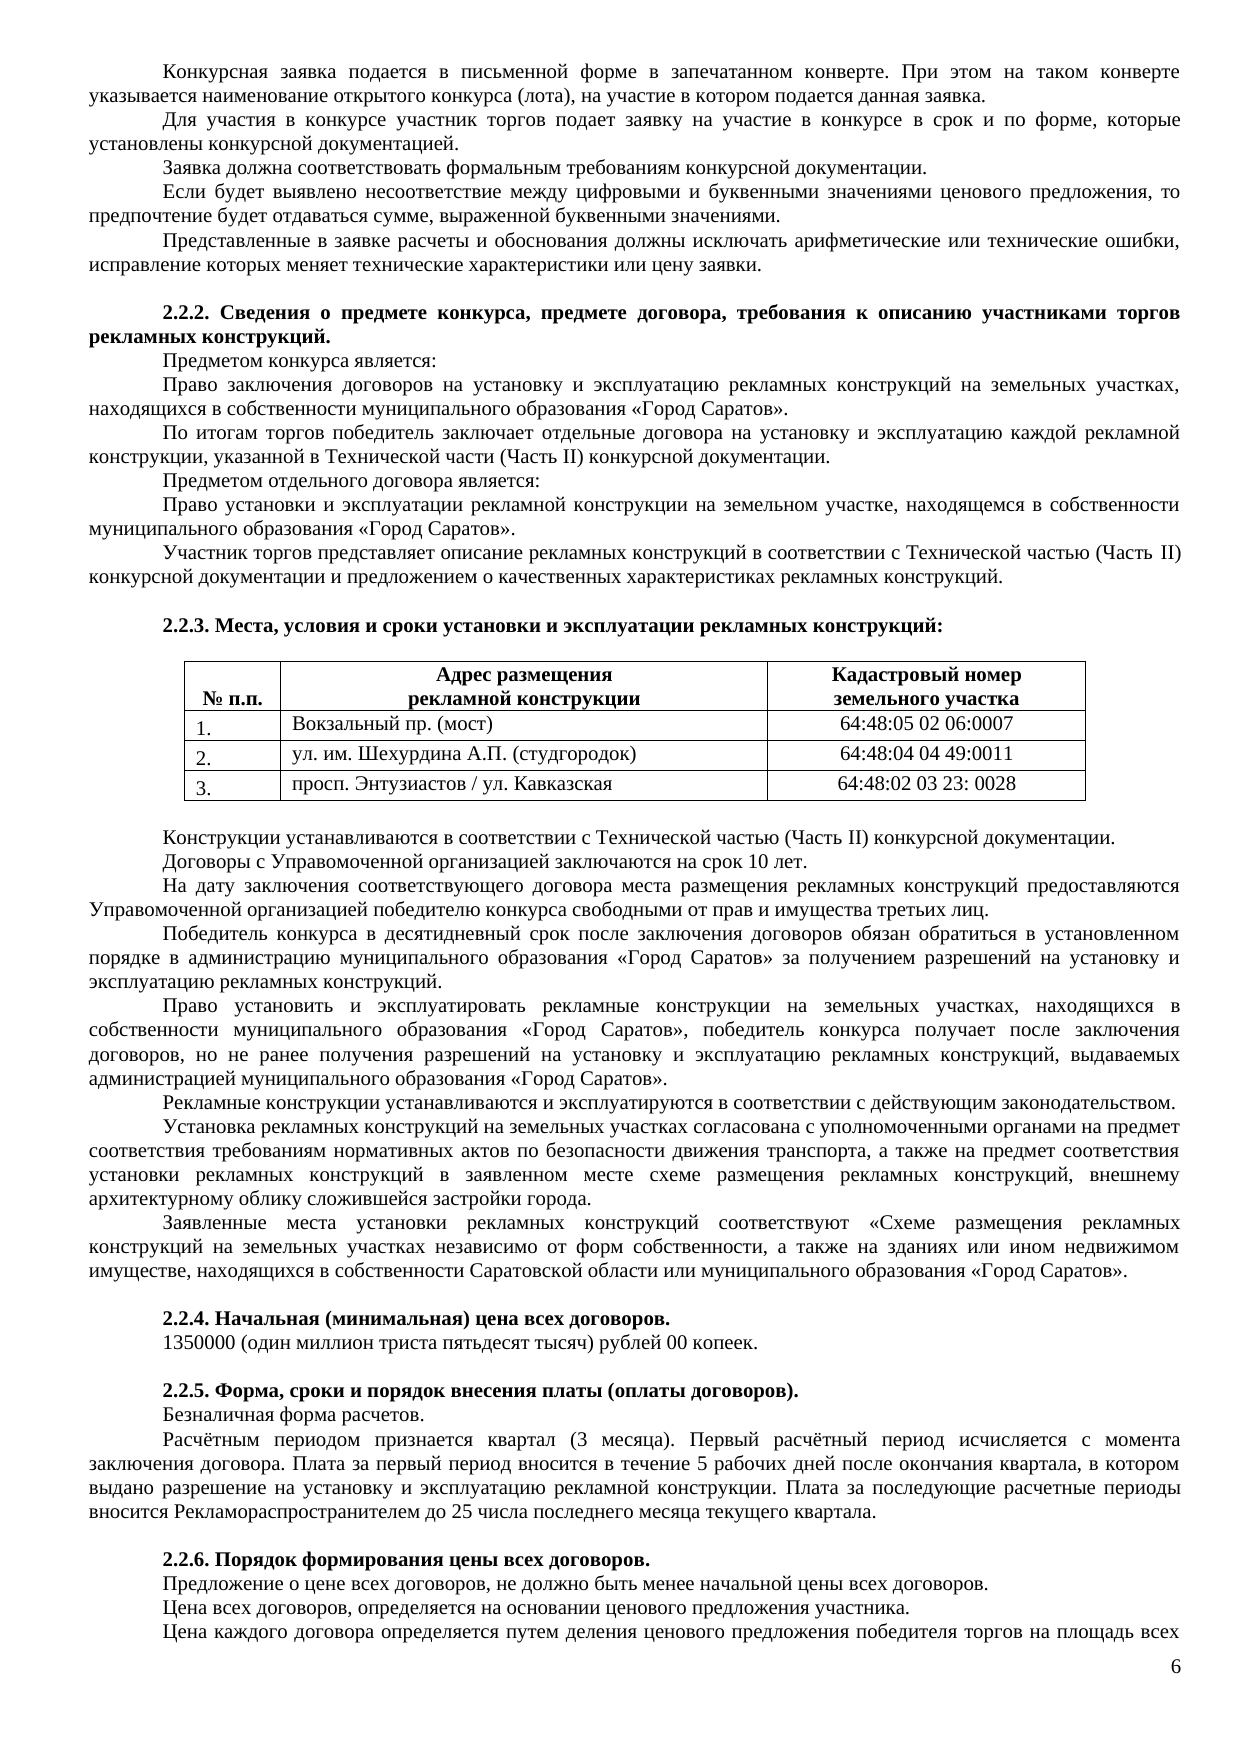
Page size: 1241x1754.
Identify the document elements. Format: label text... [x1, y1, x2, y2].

text Цена всех договоров, определяется на основании ценового предложения участника. [89, 1595, 1181, 1619]
table_cell 64:48:02 03 23: 0028 [768, 771, 1085, 800]
table_cell Вокзальный пр. (мост) [281, 711, 767, 740]
text 2.2.5. Форма, сроки и порядок внесения платы (оплаты договоров). [89, 1378, 1181, 1402]
table_cell 64:48:04 04 49:0011 [768, 741, 1085, 770]
table_header Адрес размещения рекламной конструкции [281, 662, 767, 710]
text Право установки и эксплуатации рекламной конструкции на земельном участке, находящемся в собственности муниципального образования «Город Саратов». [89, 492, 1181, 540]
table_header Кадастровый номер земельного участка [768, 662, 1085, 710]
table_cell просп. Энтузиастов / ул. Кавказская [281, 771, 767, 800]
table_cell [185, 741, 280, 770]
text Договоры с Управомоченной организацией заключаются на срок 10 лет. [89, 849, 1181, 873]
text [89, 1619, 1181, 1643]
text Победитель конкурса в десятидневный срок после заключения договоров обязан обратиться в установленном порядке в администрацию муниципального образования «Город Саратов» за получением разрешений на установку и эксплуатацию рекламных конструкций. [89, 921, 1181, 993]
text Заявка должна соответствовать формальным требованиям конкурсной документации. [89, 155, 1181, 179]
table_cell [185, 711, 280, 740]
text Право установить и эксплуатировать рекламные конструкции на земельных участках, находящихся в собственности муниципального образования «Город Саратов», победитель конкурса получает после заключения договоров, но не ранее получения разрешений на установку и эксплуатацию рекламных конструкций, выдаваемых администрацией муниципального образования «Город Саратов». [89, 993, 1181, 1089]
table_cell ул. им. Шехурдина А.П. (студгородок) [281, 741, 767, 770]
text 2.2.3. Места, условия и сроки установки и эксплуатации рекламных конструкций: [89, 612, 1181, 637]
text Рекламные конструкции устанавливаются и эксплуатируются в соответствии с действующим законодательством. [89, 1089, 1181, 1114]
text Конкурсная заявка подается в письменной форме в запечатанном конверте. При этом на таком конверте указывается наименование открытого конкурса (лота), на участие в котором подается данная заявка. [89, 59, 1181, 107]
text Безналичная форма расчетов. [89, 1402, 1181, 1426]
text Предметом отдельного договора является: [89, 468, 1181, 492]
text Предложение о цене всех договоров, не должно быть менее начальной цены всех договоров. [89, 1571, 1181, 1595]
table_header № п.п. [185, 662, 280, 710]
table_cell 64:48:05 02 06:0007 [768, 711, 1085, 740]
text Право заключения договоров на установку и эксплуатацию рекламных конструкций на земельных участках, находящихся в собственности муниципального образования «Город Саратов». [89, 372, 1181, 420]
text 2.2.2. Сведения о предмете конкурса, предмете договора, требования к описанию участниками торгов рекламных конструкций. [89, 300, 1181, 348]
text Конструкции устанавливаются в соответствии с Технической частью (Часть II) конкурсной документации. [89, 825, 1181, 849]
text На дату заключения соответствующего договора места размещения рекламных конструкций предоставляются Управомоченной организацией победителю конкурса свободными от прав и имущества третьих лиц. [89, 873, 1181, 921]
text 2.2.6. Порядок формирования цены всех договоров. [89, 1547, 1181, 1571]
subtitle Участник торгов представляет описание рекламных конструкций в соответствии с Технической частью (Часть II) конкурсной документации и предложением о качественных характеристиках рекламных конструкций. [89, 540, 1181, 588]
text Заявленные места установки рекламных конструкций соответствуют «Схеме размещения рекламных конструкций на земельных участках независимо от форм собственности, а также на зданиях или ином недвижимом имуществе, находящихся в собственности Саратовской области или муниципального образования «Город Саратов». [89, 1210, 1181, 1282]
text Предметом конкурса является: [89, 348, 1181, 372]
subtitle По итогам торгов победитель заключает отдельные договора на установку и эксплуатацию каждой рекламной конструкции, указанной в Технической части (Часть II) конкурсной документации. [89, 420, 1181, 468]
text Расчётным периодом признается квартал (3 месяца). Первый расчётный период исчисляется с момента заключения договора. Плата за первый период вносится в течение 5 рабочих дней после окончания квартала, в котором выдано разрешение на установку и эксплуатацию рекламной конструкции. Плата за последующие расчетные периоды вносится Рекламораспространителем до 25 числа последнего месяца текущего квартала. [89, 1426, 1181, 1523]
text 2.2.4. Начальная (минимальная) цена всех договоров. [89, 1306, 1181, 1330]
text Установка рекламных конструкций на земельных участках согласована с уполномоченными органами на предмет соответствия требованиям нормативных актов по безопасности движения транспорта, а также на предмет соответствия установки рекламных конструкций в заявленном месте схеме размещения рекламных конструкций, внешнему архитектурному облику сложившейся застройки города. [89, 1114, 1181, 1210]
text Представленные в заявке расчеты и обоснования должны исключать арифметические или технические ошибки, исправление которых меняет технические характеристики или цену заявки. [89, 227, 1181, 276]
text Для участия в конкурсе участник торгов подает заявку на участие в конкурсе в срок и по форме, которые установлены конкурсной документацией. [89, 107, 1181, 155]
text Если будет выявлено несоответствие между цифровыми и буквенными значениями ценового предложения, то предпочтение будет отдаваться сумме, выраженной буквенными значениями. [89, 179, 1181, 227]
table_cell [185, 771, 280, 800]
text 1350000 (один миллион триста пятьдесят тысяч) рублей 00 копеек. [89, 1330, 1181, 1354]
